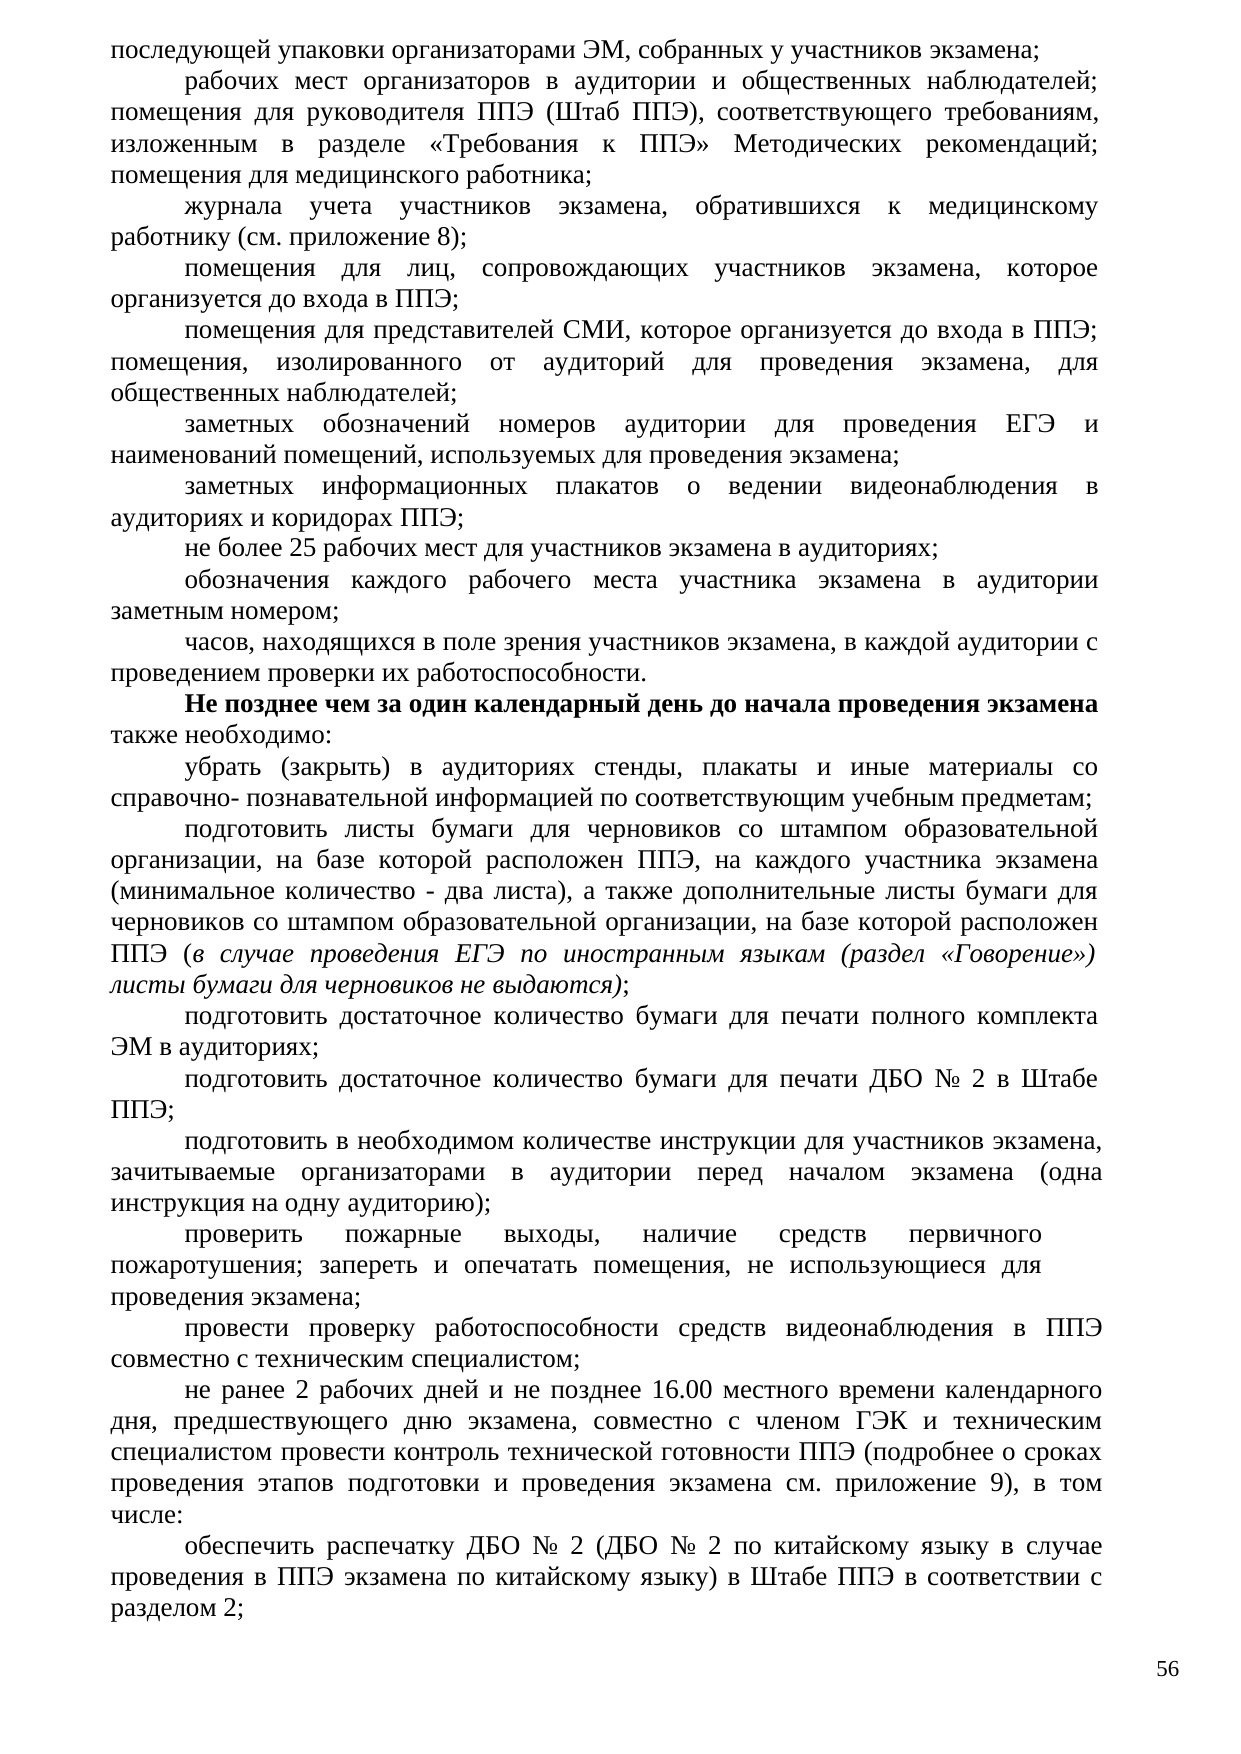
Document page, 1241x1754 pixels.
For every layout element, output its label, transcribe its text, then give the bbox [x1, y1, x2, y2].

text заметных информационных плакатов о ведении видеонаблюдения в аудиториях и коридорах ППЭ; [110, 469, 1099, 532]
text рабочих мест организаторов в аудитории и общественных наблюдателей; помещения для руководителя ППЭ (Штаб ППЭ), соответствующего требованиям, изложенным в разделе «Требования к ППЭ» Методических рекомендаций; помещения для медицинского работника; [110, 64, 1099, 189]
text не более 25 рабочих мест для участников экзамена в аудиториях; [110, 532, 1099, 563]
text подготовить достаточное количество бумаги для печати ДБО № 2 в Штабе ППЭ; [110, 1062, 1099, 1124]
text часов, находящихся в поле зрения участников экзамена, в каждой аудитории с проведением проверки их работоспособности. [110, 625, 1099, 687]
text помещения для представителей СМИ, которое организуется до входа в ППЭ; помещения, изолированного от аудиторий для проведения экзамена, для общественных наблюдателей; [110, 314, 1099, 407]
text обозначения каждого рабочего места участника экзамена в аудитории заметным номером; [110, 563, 1099, 625]
text помещения для лиц, сопровождающих участников экзамена, которое организуется до входа в ППЭ; [110, 251, 1099, 314]
text проверить пожарные выходы, наличие средств первичного пожаротушения; запереть и опечатать помещения, не использующиеся для проведения экзамена; [110, 1217, 1043, 1311]
text подготовить достаточное количество бумаги для печати полного комплекта ЭМ в аудиториях; [110, 999, 1099, 1062]
text обеспечить распечатку ДБО № 2 (ДБО № 2 по китайскому языку в случае проведения в ППЭ экзамена по китайскому языку) в Штабе ППЭ в соответствии с разделом 2; [110, 1529, 1104, 1622]
text не ранее 2 рабочих дней и не позднее 16.00 местного времени календарного дня, предшествующего дню экзамена, совместно с членом ГЭК и техническим специалистом провести контроль технической готовности ППЭ (подробнее о сроках проведения этапов подготовки и проведения экзамена см. приложение 9), в том числе: [110, 1373, 1103, 1529]
text журнала учета участников экзамена, обратившихся к медицинскому работнику (см. приложение 8); [110, 189, 1099, 251]
subtitle Не позднее чем за один календарный день до начала проведения экзамена также необходимо: [110, 687, 1099, 750]
text подготовить в необходимом количестве инструкции для участников экзамена, зачитываемые организаторами в аудитории перед началом экзамена (одна инструкция на одну аудиторию); [110, 1124, 1103, 1217]
text провести проверку работоспособности средств видеонаблюдения в ППЭ совместно с техническим специалистом; [110, 1311, 1104, 1373]
text подготовить листы бумаги для черновиков со штампом образовательной организации, на базе которой расположен ППЭ, на каждого участника экзамена (минимальное количество - два листа), а также дополнительные листы бумаги для черновиков со штампом образовательной организации, на базе которой расположен ППЭ (в случае проведения ЕГЭ по иностранным языкам (раздел «Говорение») листы бумаги для черновиков не выдаются); [110, 812, 1099, 999]
text заметных обозначений номеров аудитории для проведения ЕГЭ и наименований помещений, используемых для проведения экзамена; [110, 407, 1099, 469]
text убрать (закрыть) в аудиториях стенды, плакаты и иные материалы со справочно- познавательной информацией по соответствующим учебным предметам; [110, 750, 1099, 812]
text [110, 33, 1099, 64]
